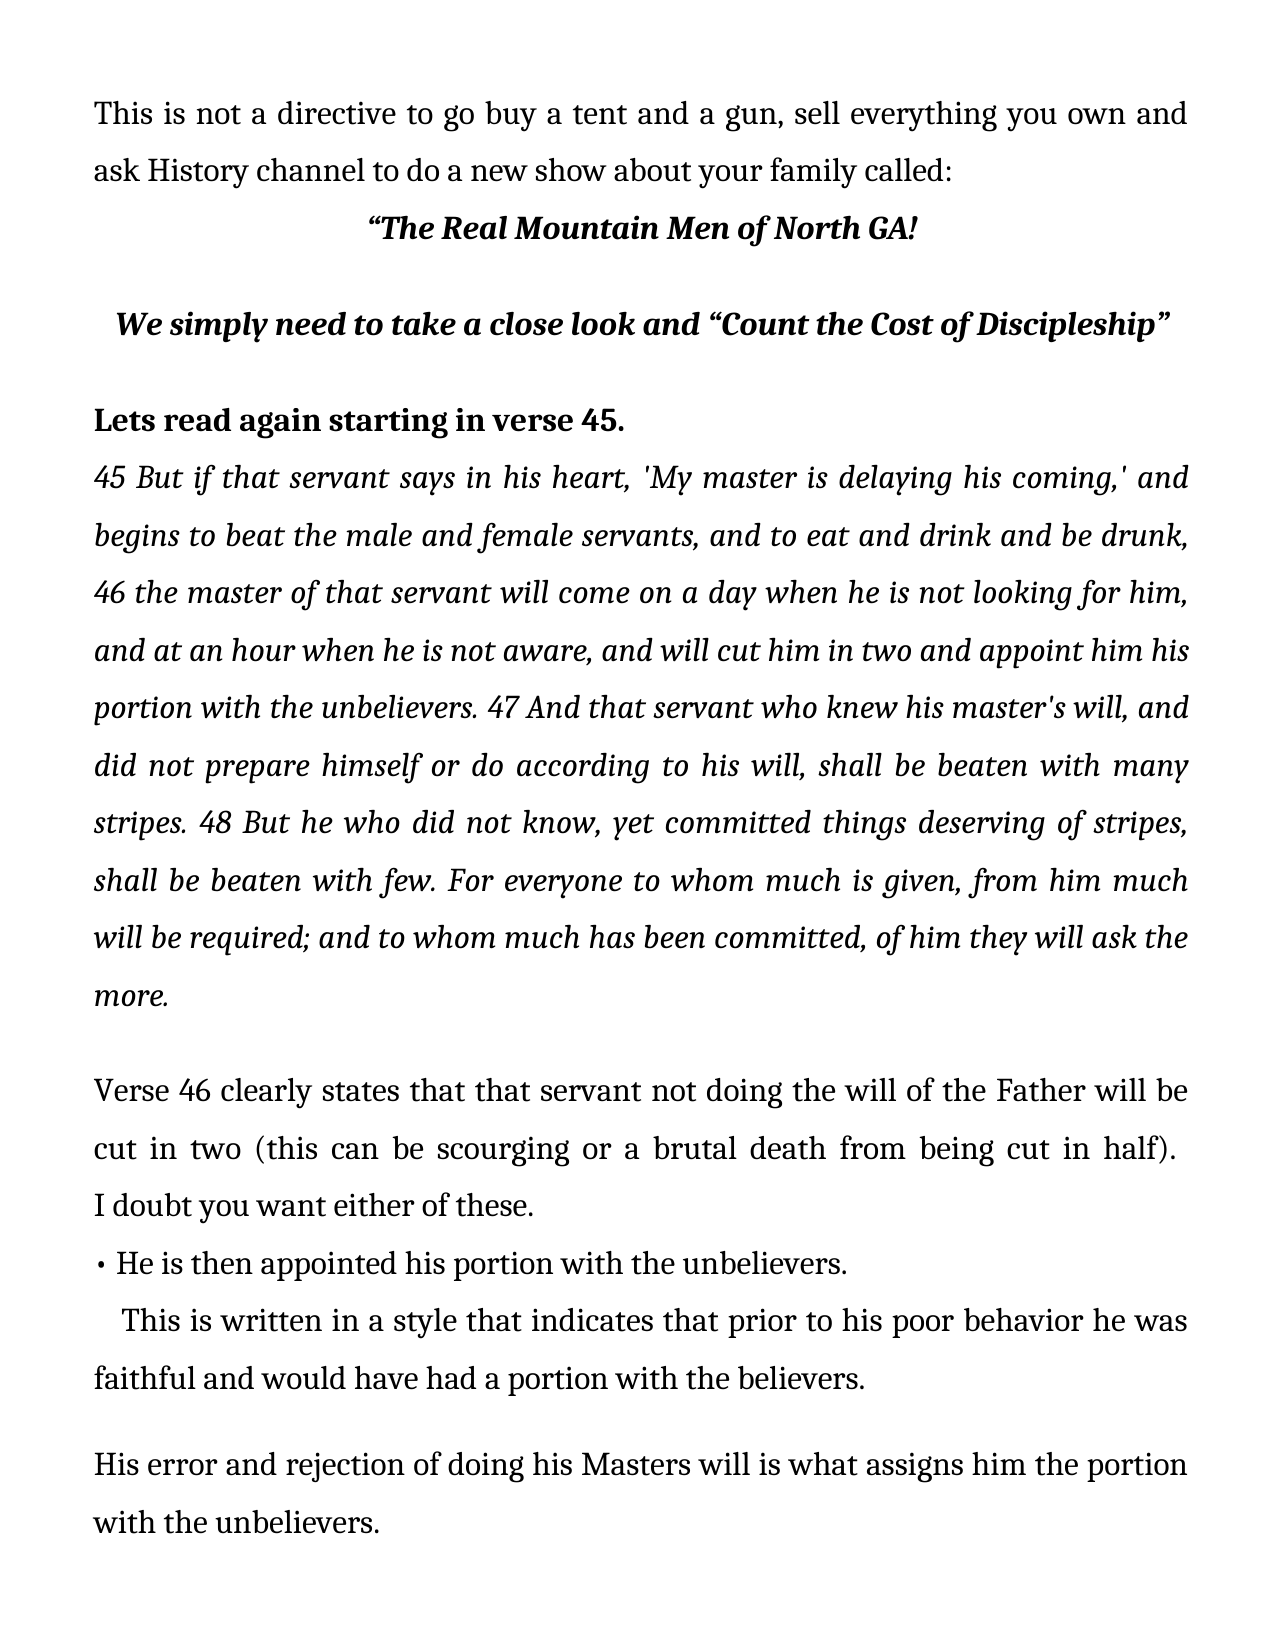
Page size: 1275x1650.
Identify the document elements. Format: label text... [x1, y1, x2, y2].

text This is not a directive to go buy a tent and a gun, sell everything you own and ask History channel to do a new show about your family called: [94, 94, 1191, 190]
text This is written in a style that indicates that prior to his poor behavior he was faithful and would have had a portion with the believers. [94, 1302, 1191, 1398]
text Lets read again starting in verse 45. [94, 401, 1191, 439]
text 45 But if that servant says in his heart, 'My master is delaying his coming,' and begins to beat the male and female servants, and to eat and drink and be drunk, 46 the master of that servant will come on a day when he is not looking for him, and at an hour when he is not aware, and will cut him in two and appoint him his portion with the unbelievers. 47 And that servant who knew his master's will, and did not prepare himself or do according to his will, shall be beaten with many stripes. 48 But he who did not know, yet committed things deserving of stripes, shall be beaten with few. For everyone to whom much is given, from him much will be required; and to whom much has been committed, of him they will ask the more. [94, 458, 1191, 1014]
text We simply need to take a close look and “Count the Cost of Discipleship” [94, 305, 1191, 343]
text • He is then appointed his portion with the unbelievers. [94, 1244, 1191, 1283]
text Verse 46 clearly states that that servant not doing the will of the Father will be cut in two (this can be scourging or a brutal death from being cut in half). I doubt you want either of these. [94, 1072, 1191, 1225]
text His error and rejection of doing his Masters will is what assigns him the portion with the unbelievers. [94, 1446, 1191, 1541]
text “The Real Mountain Men of North GA! [94, 209, 1191, 248]
